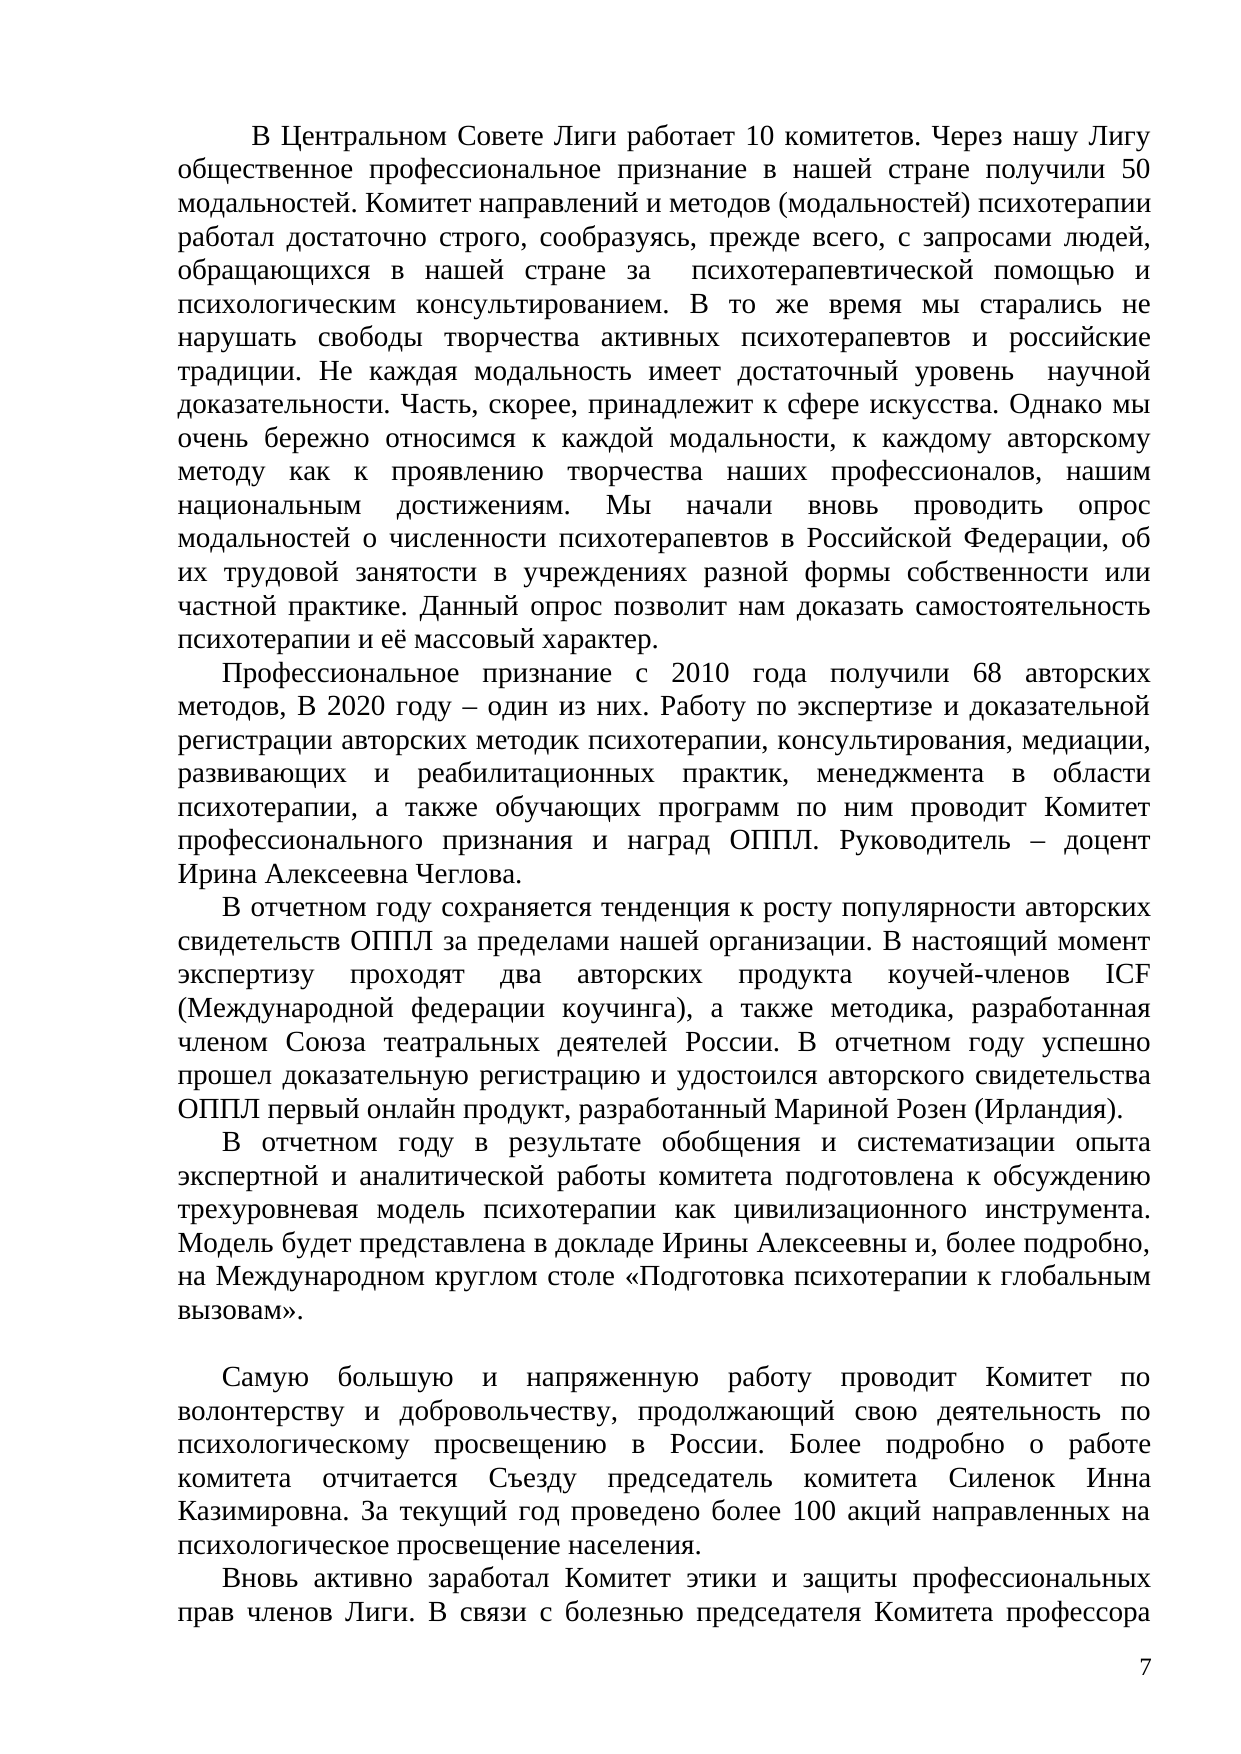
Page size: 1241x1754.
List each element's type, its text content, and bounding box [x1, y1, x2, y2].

text Профессиональное признание с 2010 года получили 68 авторских методов, В 2020 году – один из них. Работу по экспертизе и доказательной регистрации авторских методик психотерапии, консультирования, медиации, развивающих и реабилитационных практик, менеджмента в области психотерапии, а также обучающих программ по ним проводит Комитет профессионального признания и наград ОППЛ. Руководитель – доцент Ирина Алексеевна Чеглова. [177, 655, 1152, 889]
text В Центральном Совете Лиги работает 10 комитетов. Через нашу Лигу общественное профессиональное признание в нашей стране получили 50 модальностей. Комитет направлений и методов (модальностей) психотерапии работал достаточно строго, сообразуясь, прежде всего, с запросами людей, обращающихся в нашей стране за психотерапевтической помощью и психологическим консультированием. В то же время мы старались не нарушать свободы творчества активных психотерапевтов и российские традиции. Не каждая модальность имеет достаточный уровень научной доказательности. Часть, скорее, принадлежит к сфере искусства. Однако мы очень бережно относимся к каждой модальности, к каждому авторскому методу как к проявлению творчества наших профессионалов, нашим национальным достижениям. Мы начали вновь проводить опрос модальностей о численности психотерапевтов в Российской Федерации, об их трудовой занятости в учреждениях разной формы собственности или частной практике. Данный опрос позволит нам доказать самостоятельность психотерапии и её массовый характер. [177, 118, 1152, 655]
text В отчетном году в результате обобщения и систематизации опыта экспертной и аналитической работы комитета подготовлена к обсуждению трехуровневая модель психотерапии как цивилизационного инструмента. Модель будет представлена в докладе Ирины Алексеевны и, более подробно, на Международном круглом столе «Подготовка психотерапии к глобальным вызовам». [177, 1124, 1152, 1326]
text В отчетном году сохраняется тенденция к росту популярности авторских свидетельств ОППЛ за пределами нашей организации. В настоящий момент экспертизу проходят два авторских продукта коучей-членов ICF (Международной федерации коучинга), а также методика, разработанная членом Союза театральных деятелей России. В отчетном году успешно прошел доказательную регистрацию и удостоился авторского свидетельства ОППЛ первый онлайн продукт, разработанный Мариной Розен (Ирландия). [177, 889, 1152, 1124]
text Самую большую и напряженную работу проводит Комитет по волонтерству и добровольчеству, продолжающий свою деятельность по психологическому просвещению в России. Более подробно о работе комитета отчитается Съезду председатель комитета Силенок Инна Казимировна. За текущий год проведено более 100 акций направленных на психологическое просвещение населения. [177, 1359, 1152, 1560]
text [177, 1560, 1152, 1627]
